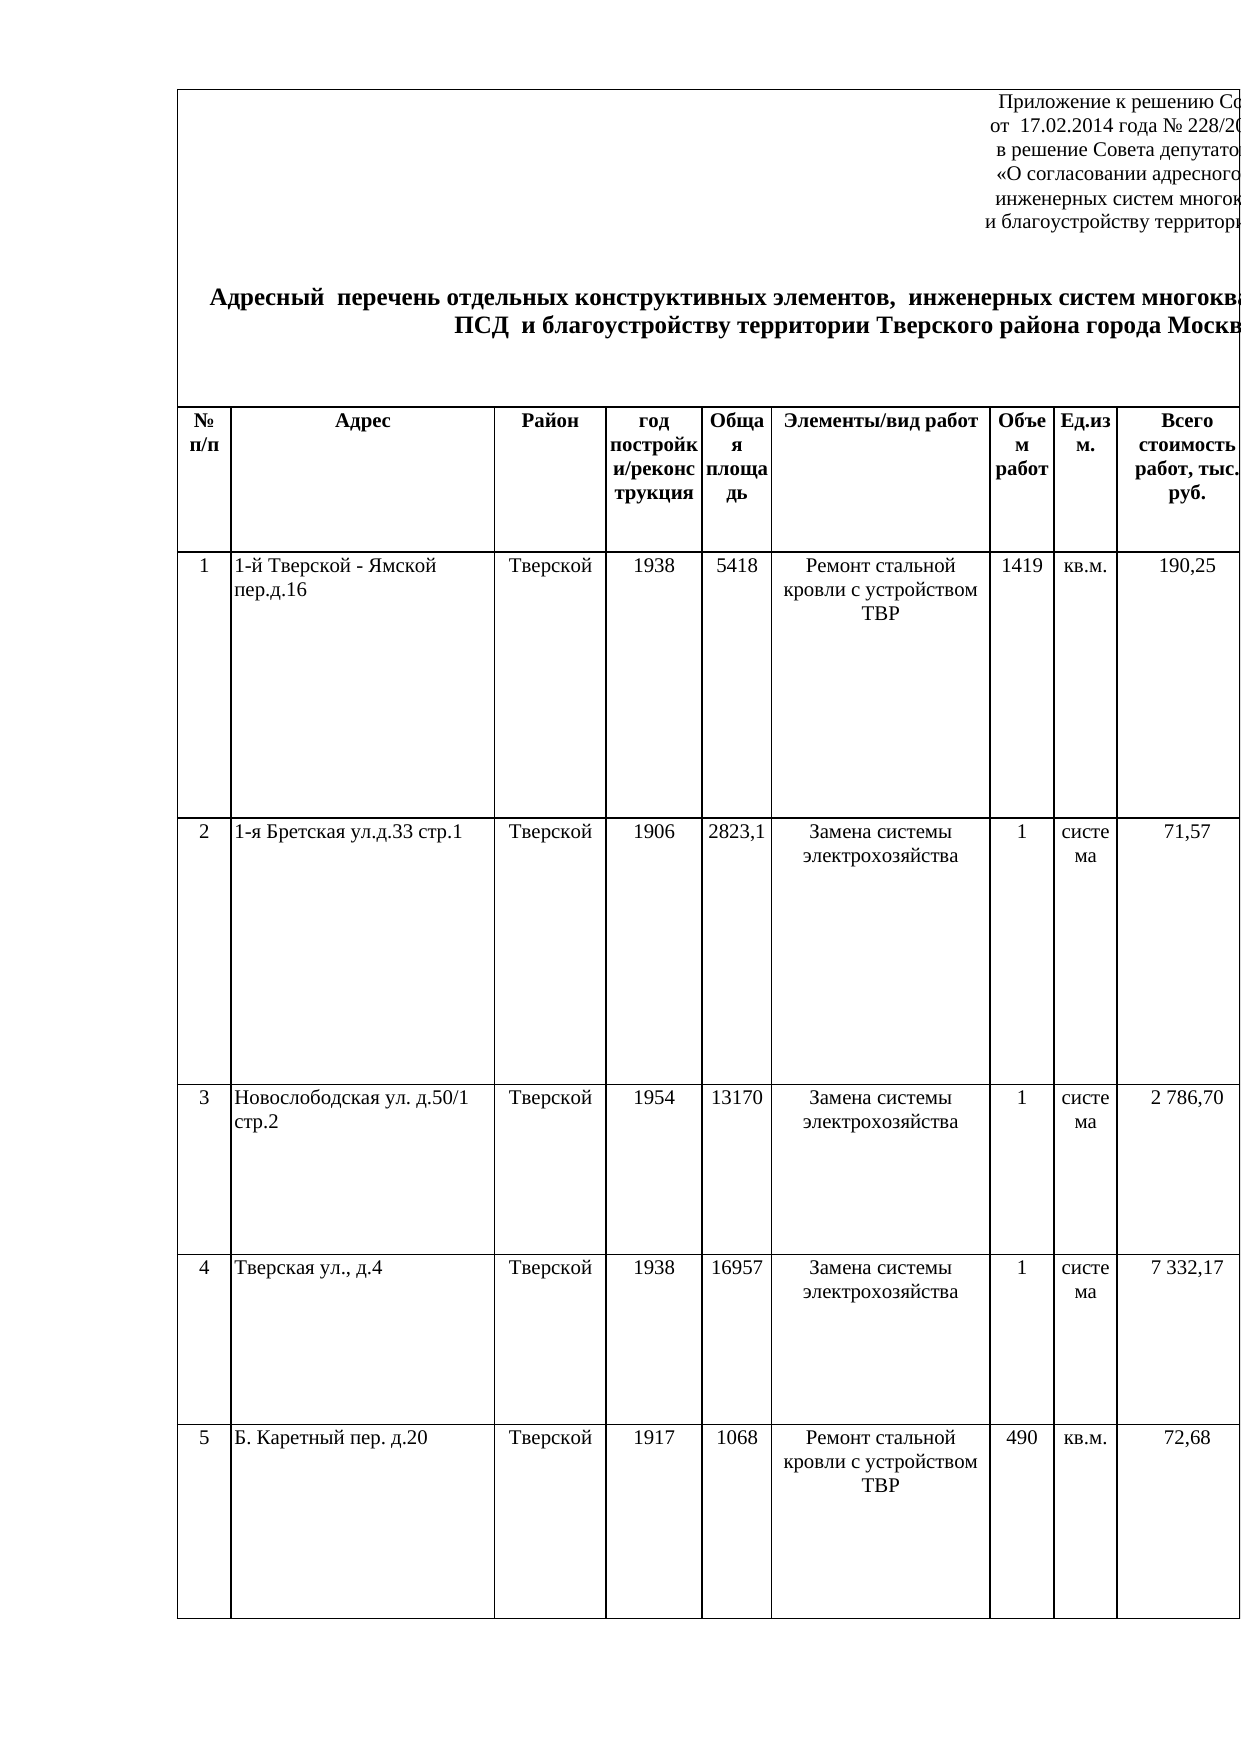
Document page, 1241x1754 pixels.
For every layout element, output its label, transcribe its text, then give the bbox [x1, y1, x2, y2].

table_cell 2823,1 [703, 819, 771, 1083]
table_cell 1 [991, 1255, 1053, 1423]
table_cell 2 786,70 [1118, 1085, 1239, 1253]
table_cell 5418 [703, 553, 771, 817]
table_cell Тверская ул., д.4 [232, 1255, 494, 1423]
table_cell 1 [991, 819, 1053, 1083]
table_cell 1 [991, 1085, 1053, 1253]
table_cell Новослободская ул. д.50/1 стр.2 [232, 1085, 494, 1253]
table_cell 1917 [607, 1425, 701, 1618]
table_cell Тверской [495, 553, 605, 817]
table_cell [772, 504, 989, 551]
table_cell 16957 [703, 1255, 771, 1423]
table_cell 1068 [703, 1425, 771, 1618]
table_cell Объем работ [991, 408, 1053, 504]
table_cell Тверской [495, 819, 605, 1083]
table_cell [607, 504, 701, 551]
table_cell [772, 1425, 989, 1618]
table_cell система [1055, 819, 1116, 1083]
table_cell Ремонт стальной кровли с устройством ТВР [772, 553, 989, 817]
table_cell [991, 504, 1053, 551]
table_cell 1 [178, 553, 230, 817]
table_cell 72,68 [1118, 1425, 1239, 1618]
table_cell [1118, 504, 1239, 551]
table_cell [232, 504, 494, 551]
table_cell 71,57 [1118, 819, 1239, 1083]
table_cell 2 [178, 819, 230, 1083]
table_cell Всего стоимость работ, тыс. руб. [1118, 408, 1239, 504]
table_cell 1-й Тверской - Ямской пер.д.16 [232, 553, 494, 817]
table_cell система [1055, 1255, 1116, 1423]
table_cell 3 [178, 1085, 230, 1253]
table_cell Замена системы электрохозяйства [772, 1255, 989, 1423]
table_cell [232, 1425, 494, 1618]
table_cell год постройки/реконструкция [607, 408, 701, 504]
table_cell кв.м. [1055, 1425, 1116, 1618]
table_header Приложение к решению Совета депутатов от 17.02.2014 года № 228/2014 «О внесении изменений в решение Совета депутатов от 19.12.2013 года № 205/2013 «О согласовании адресного перечня отдельных конструктивных элементов, инженерных систем многоквартирных домов в части разработки ПСД и благоустройству территории Тверского района города Москвы в 2014 году» Адресный перечень отдельных конструктивных элементов, инженерных систем многоквартирных домов в части разработки ПСД и благоустройству территории Тверского района города Москвы в 2014 году» [178, 90, 1239, 406]
table_cell 1938 [607, 553, 701, 817]
table_cell кв.м. [1055, 553, 1116, 817]
table_cell Ед.изм. [1055, 408, 1116, 504]
table_cell 4 [178, 1255, 230, 1423]
table_cell Замена системы электрохозяйства [772, 1085, 989, 1253]
table_cell 13170 [703, 1085, 771, 1253]
table_cell [178, 504, 230, 551]
table_cell 1906 [607, 819, 701, 1083]
table_cell Район [495, 408, 605, 504]
table_cell Замена системы электрохозяйства [772, 819, 989, 1083]
table_cell 190,25 [1118, 553, 1239, 817]
table_cell 1-я Бретская ул.д.33 стр.1 [232, 819, 494, 1083]
table_cell 5 [178, 1425, 230, 1618]
table_cell [495, 504, 605, 551]
table_cell 1954 [607, 1085, 701, 1253]
table_cell 1938 [607, 1255, 701, 1423]
table_cell 7 332,17 [1118, 1255, 1239, 1423]
table_cell Тверской [495, 1255, 605, 1423]
table_cell [1055, 504, 1116, 551]
table_cell № п/п [178, 408, 230, 504]
table_cell Адрес [232, 408, 494, 504]
table_cell система [1055, 1085, 1116, 1253]
table_cell [703, 504, 771, 551]
table_cell Тверской [495, 1085, 605, 1253]
table_cell Общая площадь [703, 408, 771, 504]
table_cell Элементы/вид работ [772, 408, 989, 504]
table_cell 490 [991, 1425, 1053, 1618]
table_cell 1419 [991, 553, 1053, 817]
table_cell Тверской [495, 1425, 605, 1618]
